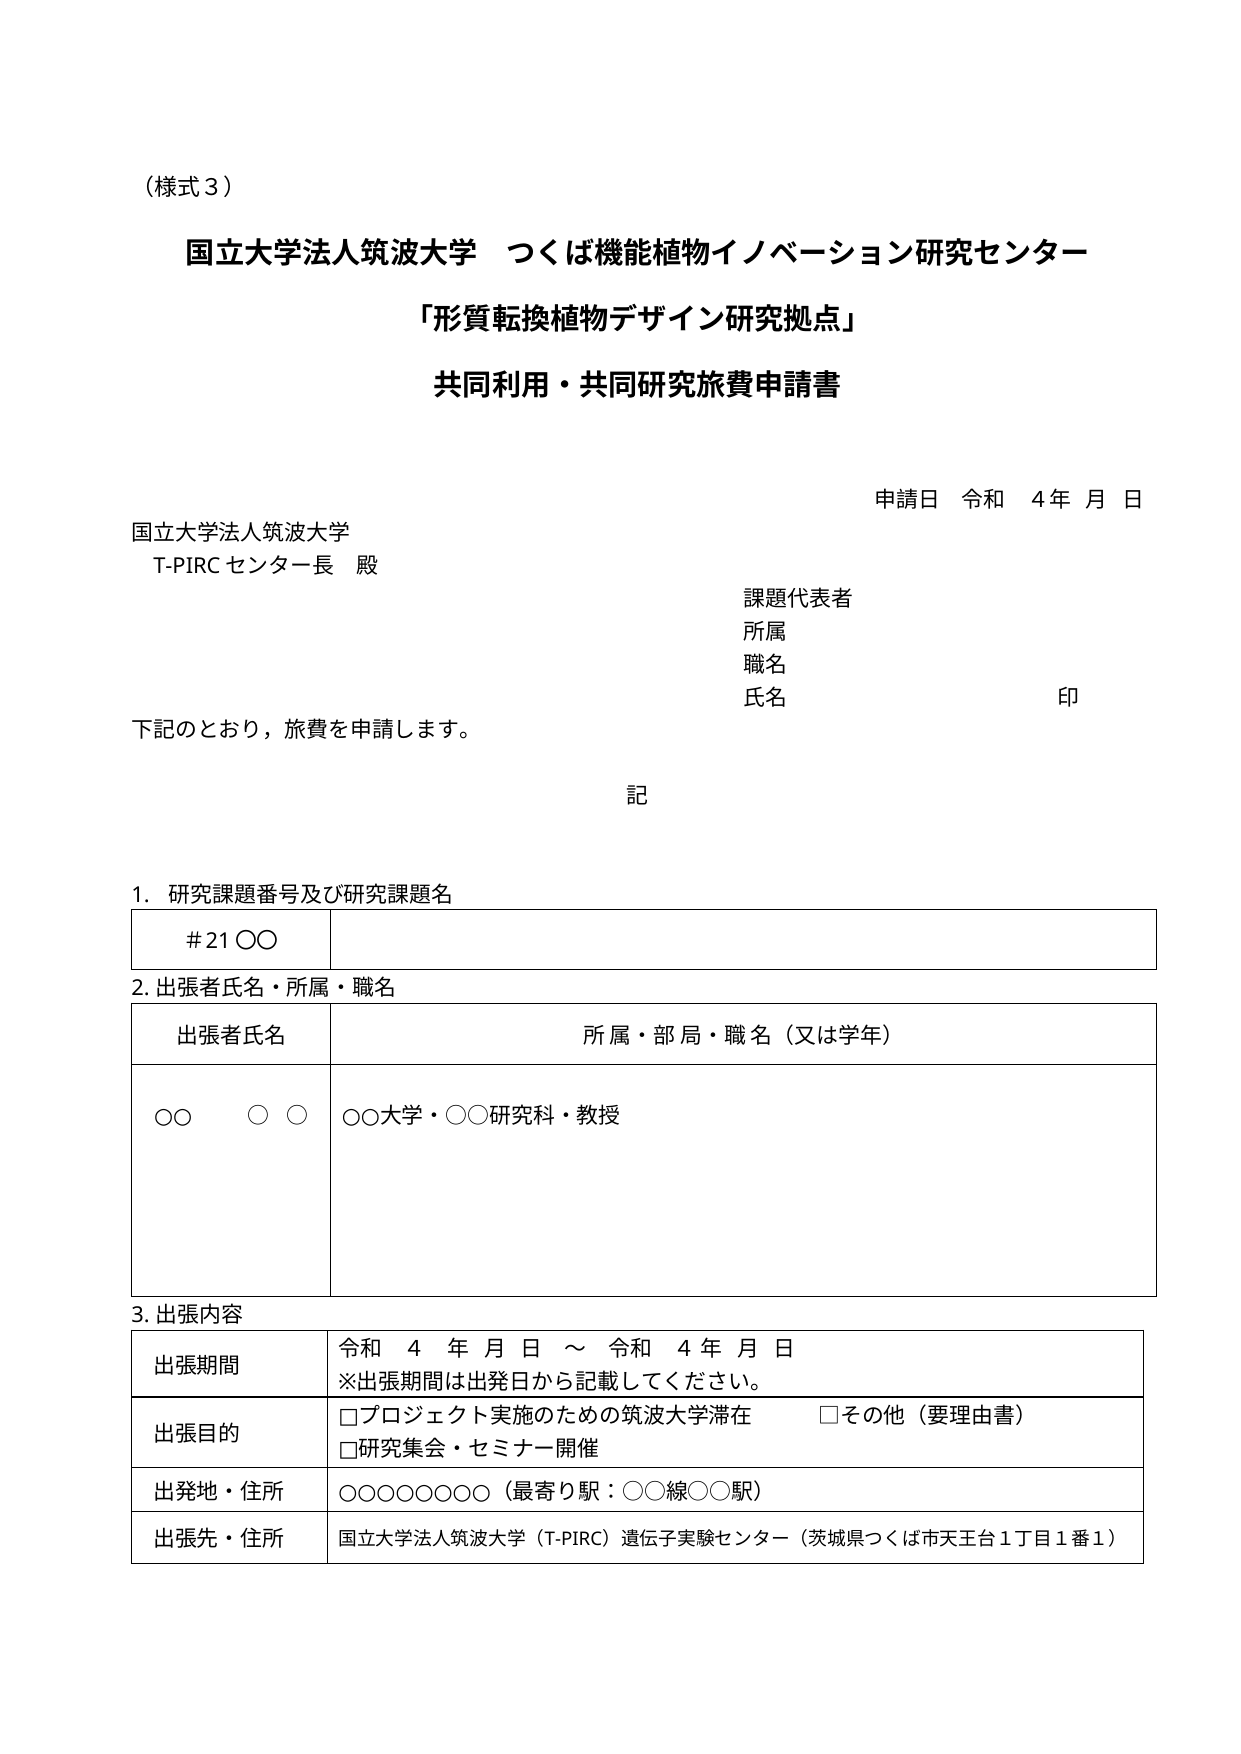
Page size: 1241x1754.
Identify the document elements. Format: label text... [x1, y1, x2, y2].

table_cell ○○○○○○○○（最寄り駅：○○線○○駅） [328, 1468, 1143, 1511]
table_header ＃21〇〇 [132, 910, 330, 969]
text 3. 出張内容 [131, 1297, 1144, 1329]
text 申請日 令和 ４年 月 日 [131, 481, 1144, 514]
text 課題代表者 [131, 580, 1056, 613]
text 共同利用・共同研究旅費申請書 [131, 350, 1144, 416]
text 「形質転換植物デザイン研究拠点」 [131, 284, 1144, 350]
text 国立大学法人筑波大学 [131, 514, 1061, 547]
table_header 所 属・部 局・職 名（又は学年） [331, 1004, 1156, 1064]
table_cell 出張先・住所 [132, 1512, 327, 1562]
table_header 出張者氏名 [132, 1004, 330, 1064]
text 国立大学法人筑波大学 つくば機能植物イノベーション研究センター [131, 218, 1144, 284]
text （様式３） [131, 152, 1144, 218]
text T-PIRCセンター長 殿 [131, 547, 1061, 580]
table_cell 国立大学法人筑波大学（T-PIRC）遺伝子実験センター（茨城県つくば市天王台１丁目１番１） [328, 1512, 1143, 1562]
text 下記のとおり，旅費を申請します。 [131, 712, 1144, 745]
subtitle 記 [131, 778, 1144, 811]
table_cell ○○大学・○○研究科・教授 [331, 1065, 1156, 1296]
table_cell □プロジェクト実施のための筑波大学滞在 □その他（要理由書） □研究集会・セミナー開催 [328, 1398, 1143, 1467]
table_cell 出発地・住所 [132, 1468, 327, 1511]
table_cell 出張目的 [132, 1398, 327, 1467]
table_cell ○○ ○○ [132, 1065, 330, 1296]
text 氏名 印 [656, 679, 1144, 712]
table_header [331, 910, 1156, 969]
text 2. 出張者氏名・所属・職名 [131, 970, 1144, 1003]
list 研究課題番号及び研究課題名 [131, 876, 1144, 909]
table_header 出張期間 [132, 1331, 327, 1396]
text 職名 [656, 646, 1144, 679]
table_header 令和 ４ 年 月 日 ～ 令和 ４ 年 月 日 ※出張期間は出発日から記載してください。 [328, 1331, 1143, 1396]
text 所属 [656, 613, 1096, 646]
